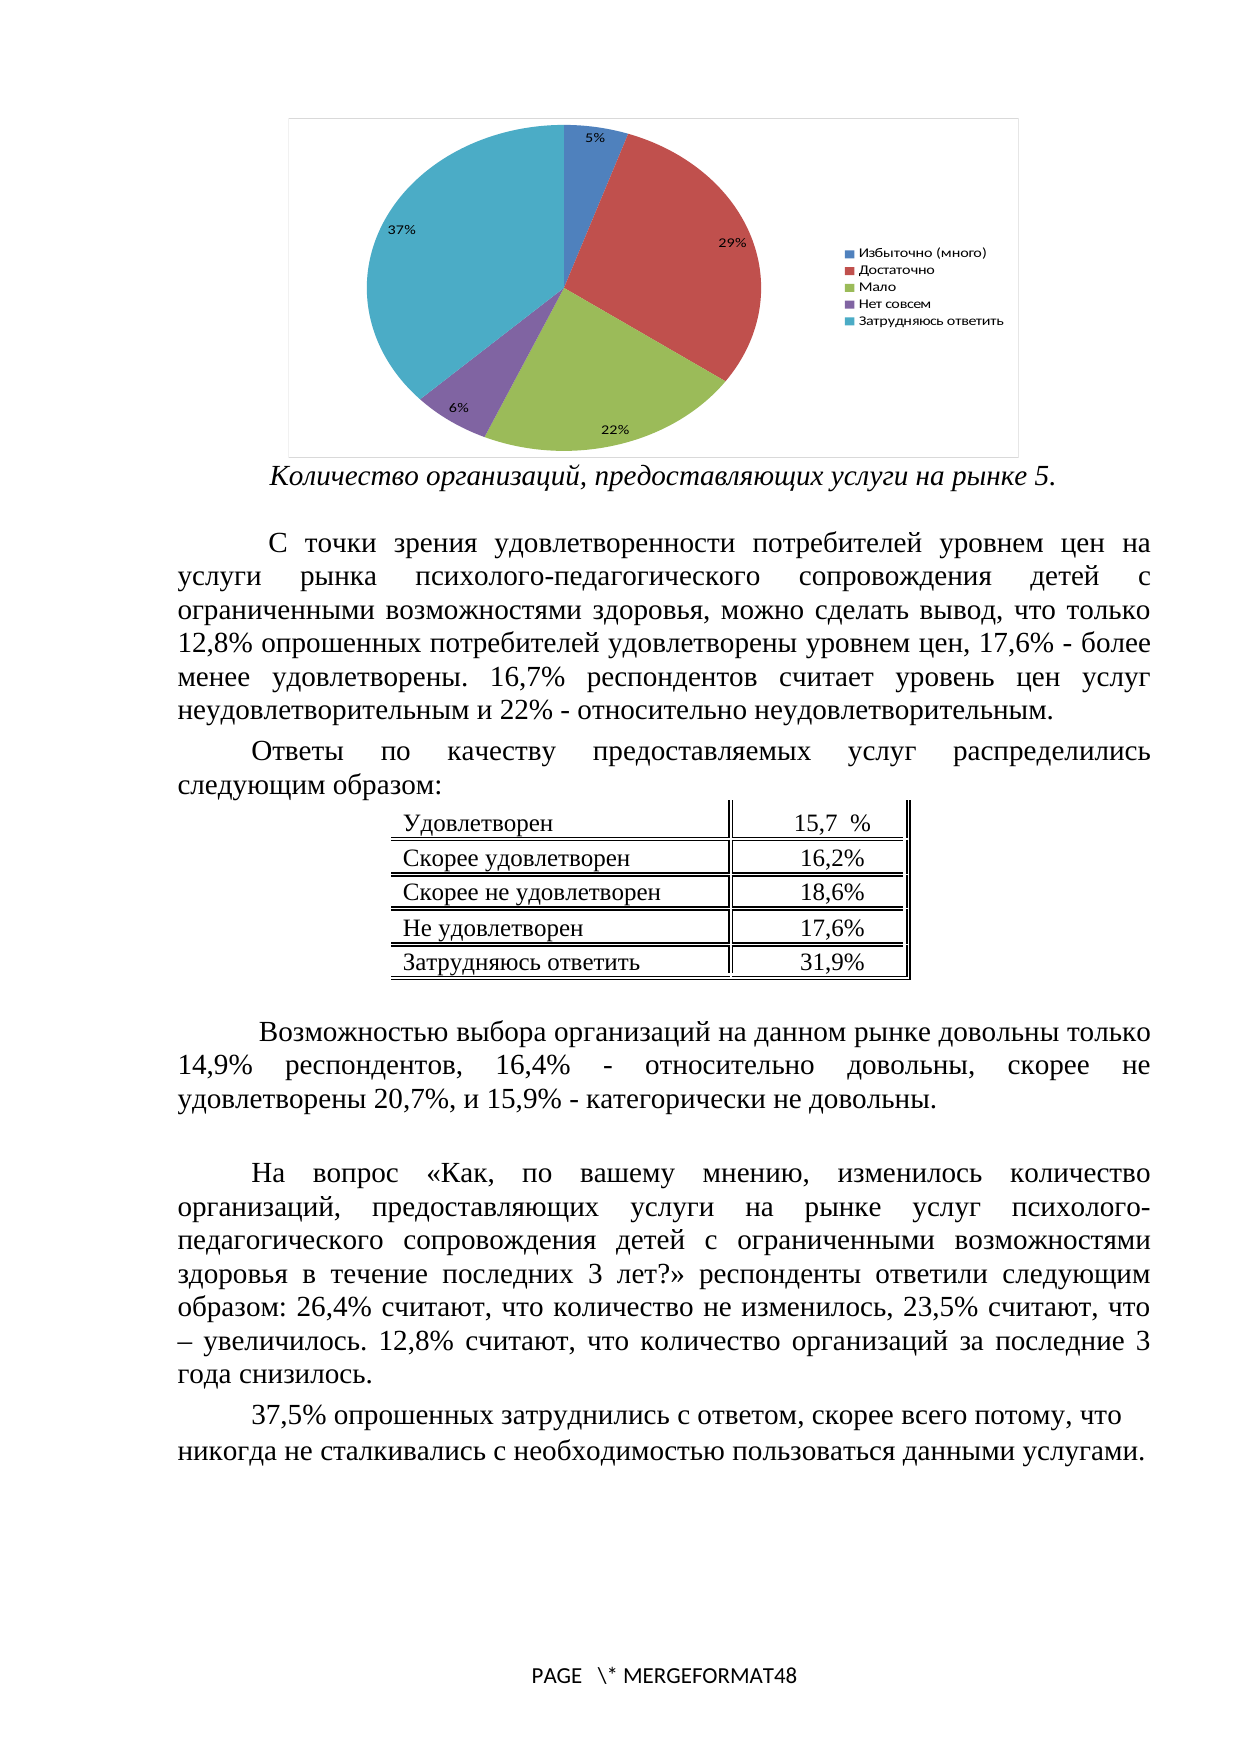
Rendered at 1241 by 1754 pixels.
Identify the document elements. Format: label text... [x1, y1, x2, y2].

text Количество организаций, предоставляющих услуги на рынке 5. [177, 458, 1152, 491]
table_cell 31,9% [731, 942, 908, 976]
table_cell Затрудняюсь ответить [391, 942, 731, 976]
text 37,5% опрошенных затруднились с ответом, скорее всего потому, что никогда не сталкивались с необходимостью пользоваться данными услугами. [177, 1397, 1152, 1467]
text Ответы по качеству предоставляемых услуг распределились следующим образом: [177, 733, 1152, 800]
table_header 15,7 % [733, 800, 906, 836]
table_cell Скорее удовлетворен [391, 841, 728, 872]
table_cell 18,6% [731, 872, 908, 906]
table_cell Не удовлетворен [391, 911, 728, 942]
table_header Удовлетворен [391, 800, 728, 836]
text С точки зрения удовлетворенности потребителей уровнем цен на услуги рынка психолого-педагогического сопровождения детей с ограниченными возможностями здоровья, можно сделать вывод, что только 12,8% опрошенных потребителей удовлетворены уровнем цен, 17,6% - более менее удовлетворены. 16,7% респондентов считает уровень цен услуг неудовлетворительным и 22% - относительно неудовлетворительным. [177, 525, 1152, 726]
table_cell 16,2% [731, 836, 908, 872]
text На вопрос «Как, по вашему мнению, изменилось количество организаций, предоставляющих услуги на рынке услуг психолого-педагогического сопровождения детей с ограниченными возможностями здоровья в течение последних 3 лет?» респонденты ответили следующим образом: 26,4% считают, что количество не изменилось, 23,5% считают, что – увеличилось. 12,8% считают, что количество организаций за последние 3 года снизилось. [177, 1155, 1152, 1390]
text Возможностью выбора организаций на данном рынке довольны только 14,9% респондентов, 16,4% - относительно довольны, скорее не удовлетворены 20,7%, и 15,9% - категорически не довольны. [177, 1014, 1152, 1114]
table_cell 17,6% [731, 906, 908, 942]
table_cell Скорее не удовлетворен [391, 877, 728, 906]
